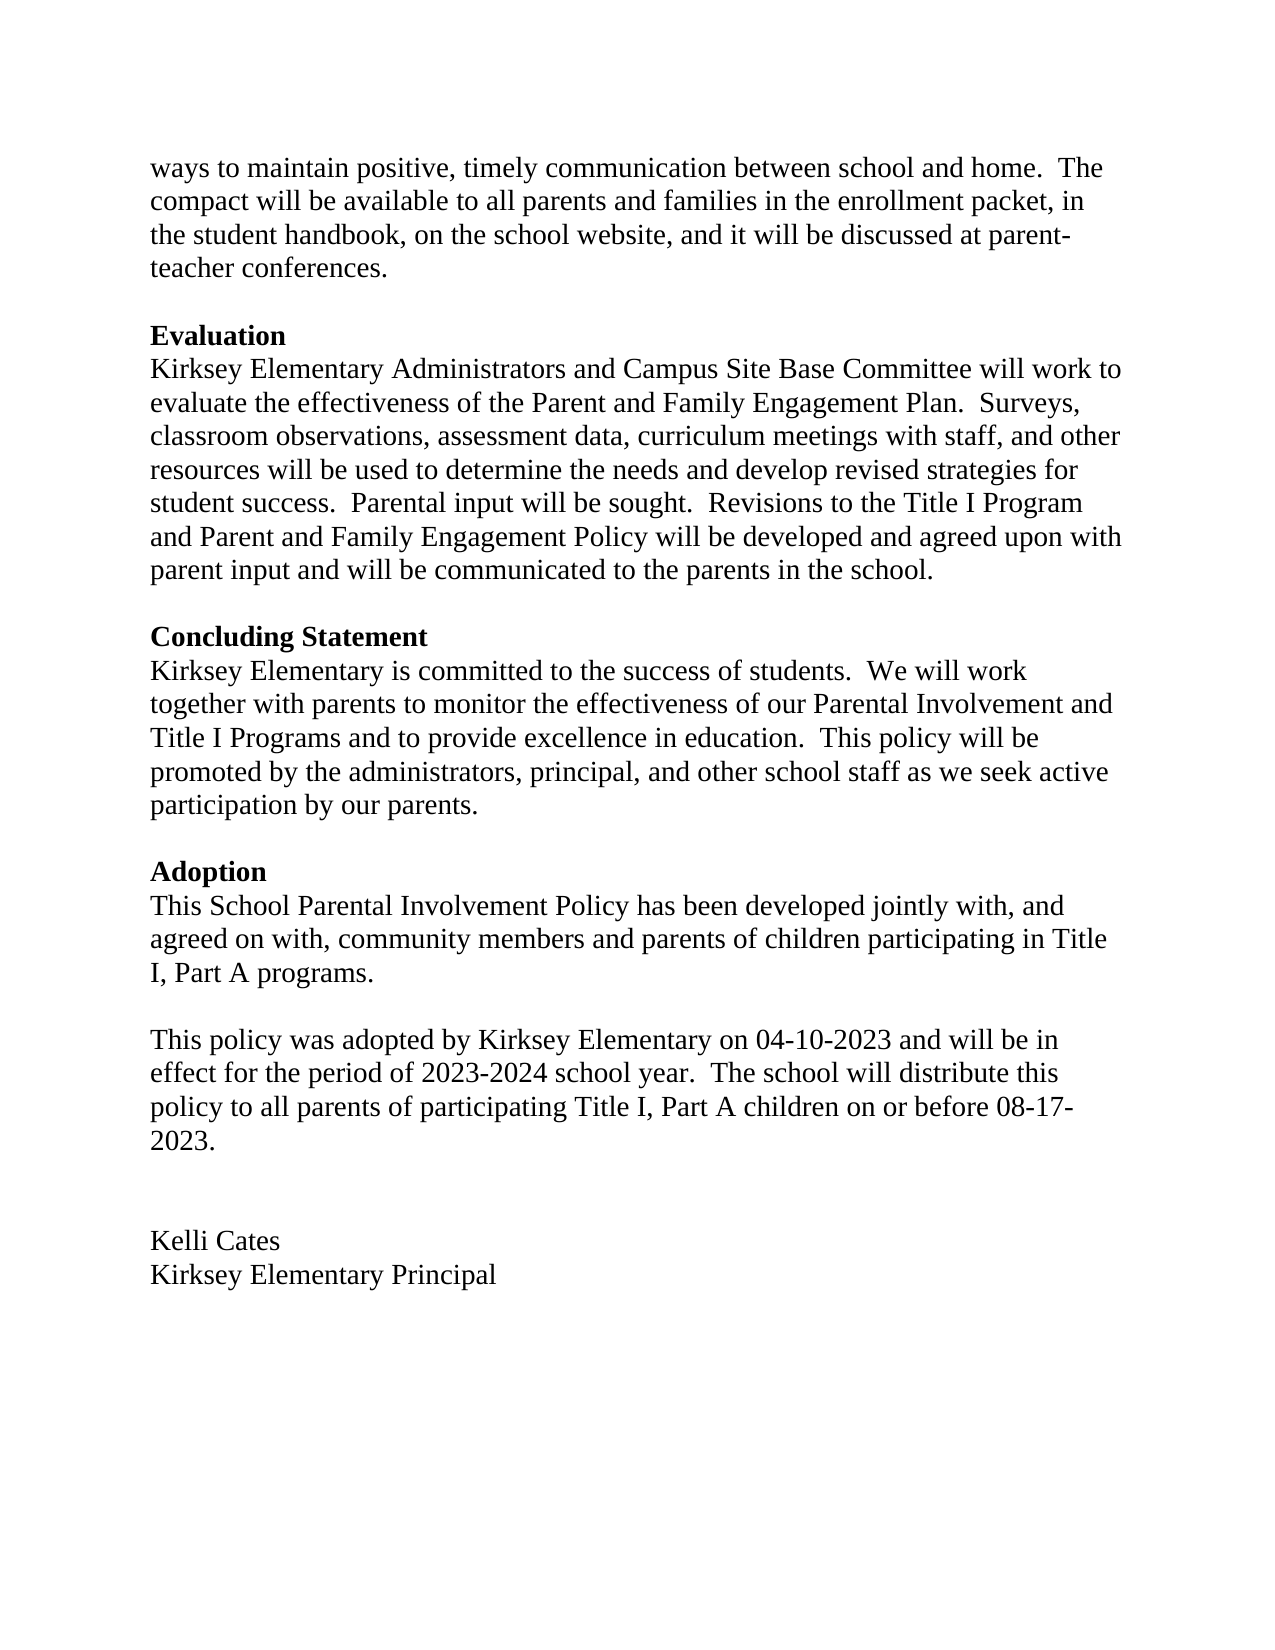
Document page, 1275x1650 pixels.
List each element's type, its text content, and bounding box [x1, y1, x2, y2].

text Evaluation [150, 318, 1125, 351]
text Concluding Statement [150, 619, 1125, 653]
text Kelli Cates [150, 1223, 1125, 1257]
text Kirksey Elementary Administrators and Campus Site Base Committee will work to evaluate the effectiveness of the Parent and Family Engagement Plan. Surveys, classroom observations, assessment data, curriculum meetings with staff, and other resources will be used to determine the needs and develop revised strategies for student success. Parental input will be sought. Revisions to the Title I Program and Parent and Family Engagement Policy will be developed and agreed upon with parent input and will be communicated to the parents in the school. [150, 351, 1125, 586]
text Adoption [150, 854, 1125, 888]
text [150, 150, 1125, 284]
text This policy was adopted by Kirksey Elementary on 04-10-2023 and will be in effect for the period of 2023-2024 school year. The school will distribute this policy to all parents of participating Title I, Part A children on or before 08-17-2023. [150, 1022, 1125, 1156]
text Kirksey Elementary Principal [150, 1257, 1125, 1290]
text Kirksey Elementary is committed to the success of students. We will work together with parents to monitor the effectiveness of our Parental Involvement and Title I Programs and to provide excellence in education. This policy will be promoted by the administrators, principal, and other school staff as we seek active participation by our parents. [150, 653, 1125, 821]
text This School Parental Involvement Policy has been developed jointly with, and agreed on with, community members and parents of children participating in Title I, Part A programs. [150, 888, 1125, 988]
